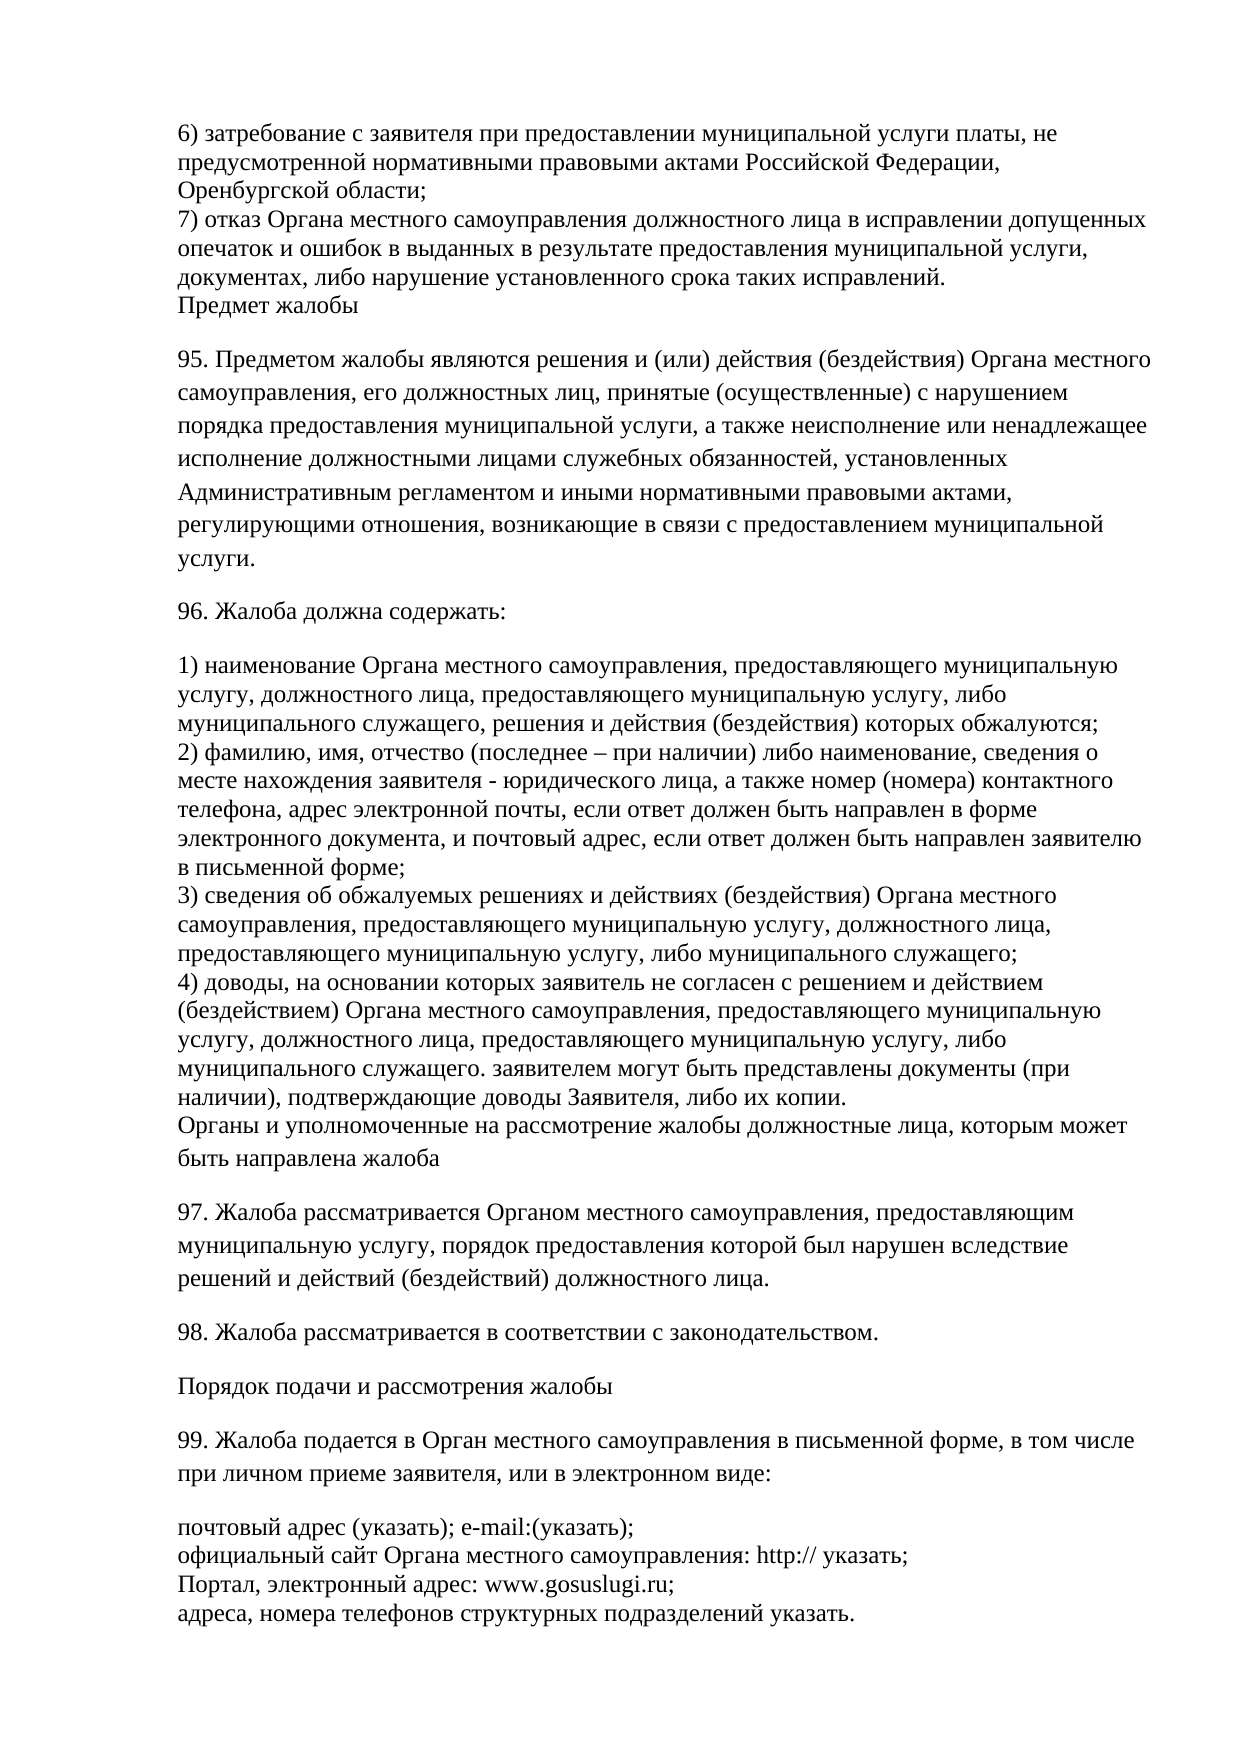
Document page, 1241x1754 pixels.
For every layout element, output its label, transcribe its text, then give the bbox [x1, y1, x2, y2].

text 1) наименование Органа местного самоуправления, предоставляющего муниципальную услугу, должностного лица, предоставляющего муниципальную услугу, либо муниципального служащего, решения и действия (бездействия) которых обжалуются; [177, 650, 1152, 737]
text адреса, номера телефонов структурных подразделений указать. [177, 1598, 1152, 1627]
text 99. Жалоба подается в Орган местного самоуправления в письменной форме, в том числе при личном приеме заявителя, или в электронном виде: [177, 1425, 1152, 1487]
text 4) доводы, на основании которых заявитель не согласен с решением и действием (бездействием) Органа местного самоуправления, предоставляющего муниципальную услугу, должностного лица, предоставляющего муниципальную услугу, либо муниципального служащего. заявителем могут быть представлены документы (при наличии), подтверждающие доводы Заявителя, либо их копии. [177, 967, 1152, 1110]
text почтовый адрес (указать); е-mail:(указать); [177, 1512, 1152, 1540]
text 95. Предметом жалобы являются решения и (или) действия (бездействия) Органа местного самоуправления, его должностных лиц, принятые (осуществленные) с нарушением порядка предоставления муниципальной услуги, а также неисполнение или ненадлежащее исполнение должностными лицами служебных обязанностей, установленных Административным регламентом и иными нормативными правовыми актами, регулирующими отношения, возникающие в связи с предоставлением муниципальной услуги. [177, 344, 1152, 571]
text Портал, электронный адрес: www.gosuslugi.ru; [177, 1569, 1152, 1598]
text официальный сайт Органа местного самоуправления: http:// указать; [177, 1540, 1152, 1569]
text 3) сведения об обжалуемых решениях и действиях (бездействия) Органа местного самоуправления, предоставляющего муниципальную услугу, должностного лица, предоставляющего муниципальную услугу, либо муниципального служащего; [177, 880, 1152, 967]
text 96. Жалоба должна содержать: [177, 596, 1152, 625]
text Предмет жалобы [177, 291, 1152, 319]
text Порядок подачи и рассмотрения жалобы [177, 1371, 1152, 1400]
text 2) фамилию, имя, отчество (последнее – при наличии) либо наименование, сведения о месте нахождения заявителя - юридического лица, а также номер (номера) контактного телефона, адрес электронной почты, если ответ должен быть направлен в форме электронного документа, и почтовый адрес, если ответ должен быть направлен заявителю в письменной форме; [177, 737, 1152, 880]
text 7) отказ Органа местного самоуправления должностного лица в исправлении допущенных опечаток и ошибок в выданных в результате предоставления муниципальной услуги, документах, либо нарушение установленного срока таких исправлений. [177, 204, 1152, 291]
text 98. Жалоба рассматривается в соответствии с законодательством. [177, 1317, 1152, 1346]
text 97. Жалоба рассматривается Органом местного самоуправления, предоставляющим муниципальную услугу, порядок предоставления которой был нарушен вследствие решений и действий (бездействий) должностного лица. [177, 1197, 1152, 1292]
text 6) затребование с заявителя при предоставлении муниципальной услуги платы, не предусмотренной нормативными правовыми актами Российской Федерации, Оренбургской области; [177, 118, 1152, 204]
text Органы и уполномоченные на рассмотрение жалобы должностные лица, которым может быть направлена жалоба [177, 1110, 1152, 1172]
